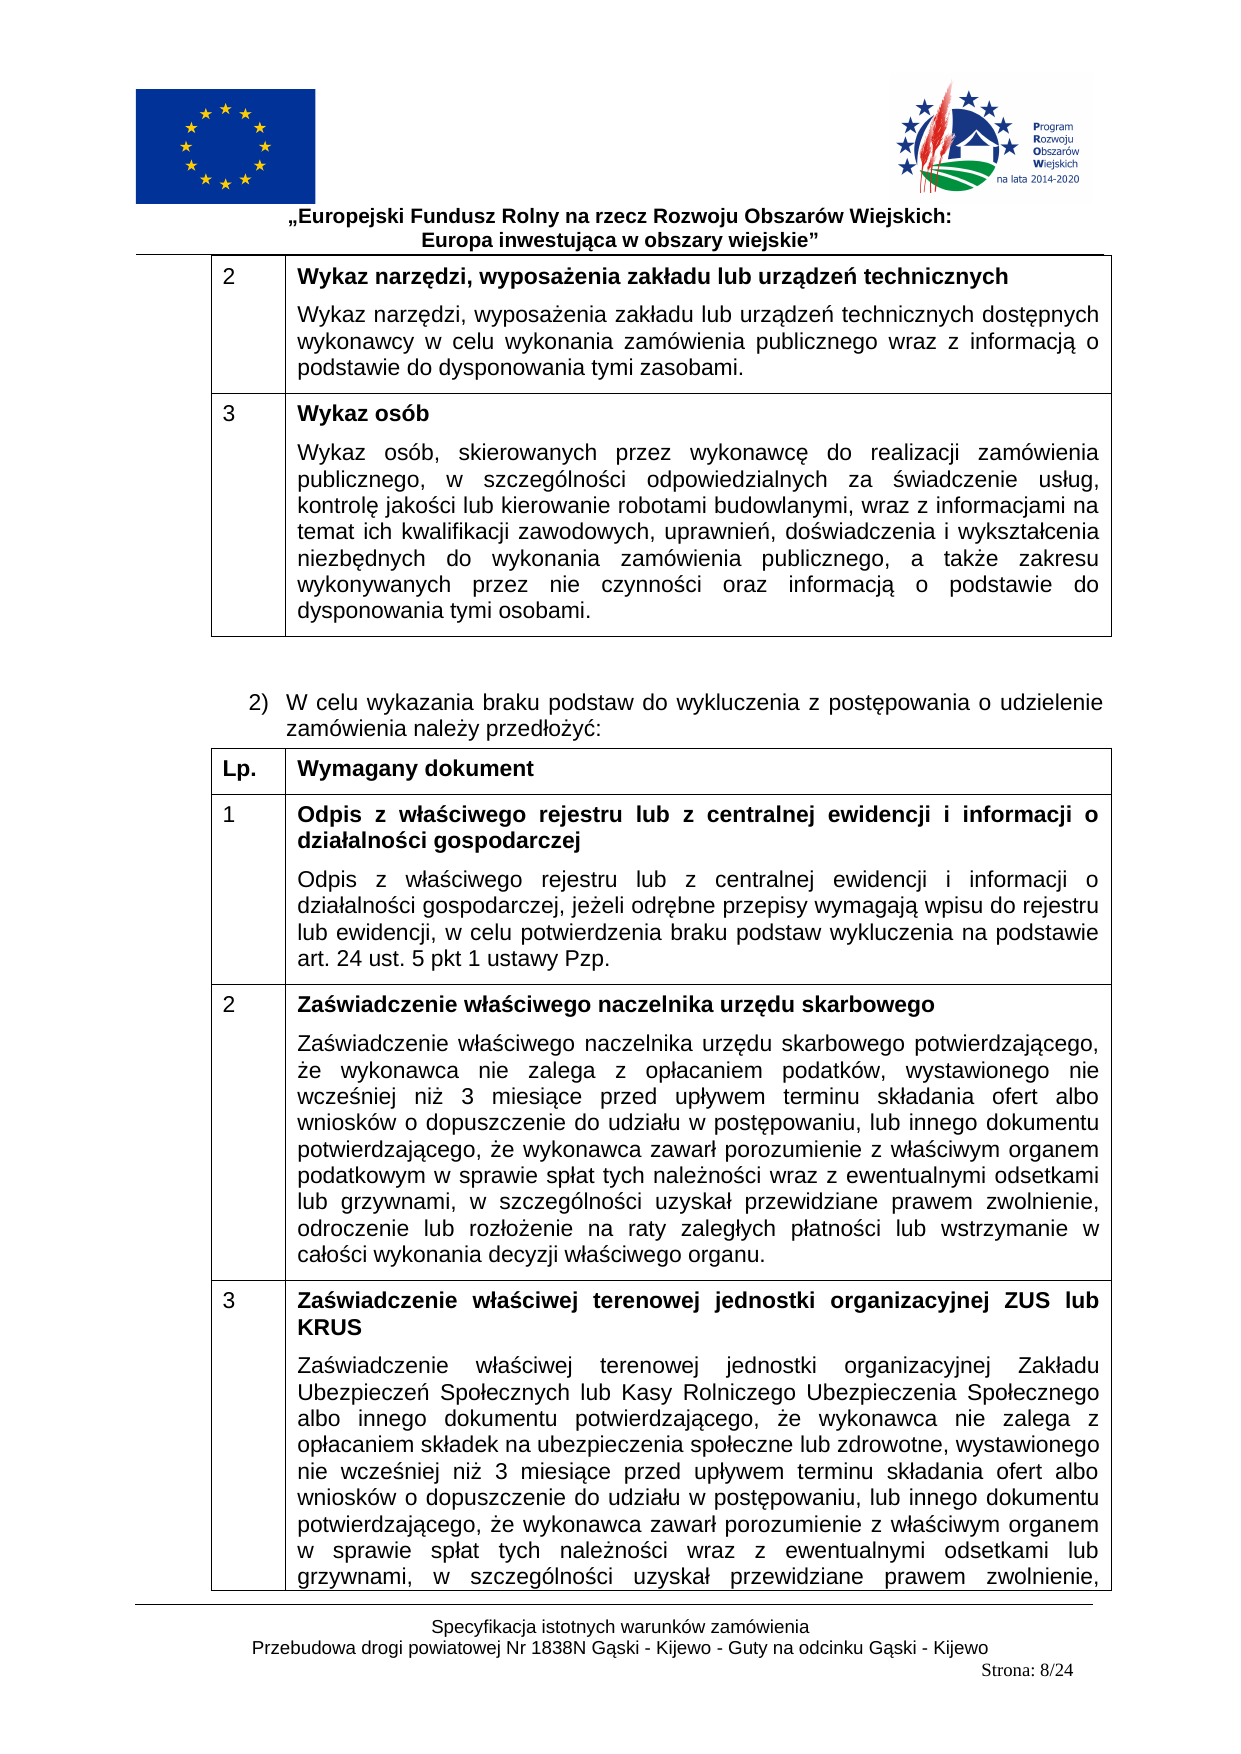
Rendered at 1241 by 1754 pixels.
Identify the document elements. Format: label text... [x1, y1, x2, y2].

table_cell 3 [212, 394, 285, 636]
table_cell 2 [212, 256, 285, 393]
table_cell Zaświadczenie właściwego naczelnika urzędu skarbowego Zaświadczenie właściwego naczelnika urzędu skarbowego potwierdzającego, że wykonawca nie zalega z opłacaniem podatków, wystawionego nie wcześniej niż 3 miesiące przed upływem terminu składania ofert albo wniosków o dopuszczenie do udziału w postępowaniu, lub innego dokumentu potwierdzającego, że wykonawca zawarł porozumienie z właściwym organem podatkowym w sprawie spłat tych należności wraz z ewentualnymi odsetkami lub grzywnami, w szczególności uzyskał przewidziane prawem zwolnienie, odroczenie lub rozłożenie na raty zaległych płatności lub wstrzymanie w całości wykonania decyzji właściwego organu. [286, 985, 1111, 1280]
table_cell 3 [212, 1281, 285, 1589]
table_cell 2 [212, 985, 285, 1280]
table_header Lp. [212, 749, 285, 794]
table_cell Odpis z właściwego rejestru lub z centralnej ewidencji i informacji o działalności gospodarczej Odpis z właściwego rejestru lub z centralnej ewidencji i informacji o działalności gospodarczej, jeżeli odrębne przepisy wymagają wpisu do rejestru lub ewidencji, w celu potwierdzenia braku podstaw wykluczenia na podstawie art. 24 ust. 5 pkt 1 ustawy Pzp. [286, 795, 1111, 984]
table_cell Wykaz osób Wykaz osób, skierowanych przez wykonawcę do realizacji zamówienia publicznego, w szczególności odpowiedzialnych za świadczenie usług, kontrolę jakości lub kierowanie robotami budowlanymi, wraz z informacjami na temat ich kwalifikacji zawodowych, uprawnień, doświadczenia i wykształcenia niezbędnych do wykonania zamówienia publicznego, a także zakresu wykonywanych przez nie czynności oraz informacją o podstawie do dysponowania tymi osobami. [286, 394, 1111, 636]
picture [135, 89, 316, 204]
table_cell Wykaz narzędzi, wyposażenia zakładu lub urządzeń technicznych Wykaz narzędzi, wyposażenia zakładu lub urządzeń technicznych dostępnych wykonawcy w celu wykonania zamówienia publicznego wraz z informacją o podstawie do dysponowania tymi zasobami. [286, 256, 1111, 393]
subtitle W celu wykazania braku podstaw do wykluczenia z postępowania o udzielenie zamówienia należy przedłożyć: [248, 688, 1104, 741]
picture [888, 73, 1093, 204]
table_cell 1 [212, 795, 285, 984]
table_header Wymagany dokument [286, 749, 1111, 794]
